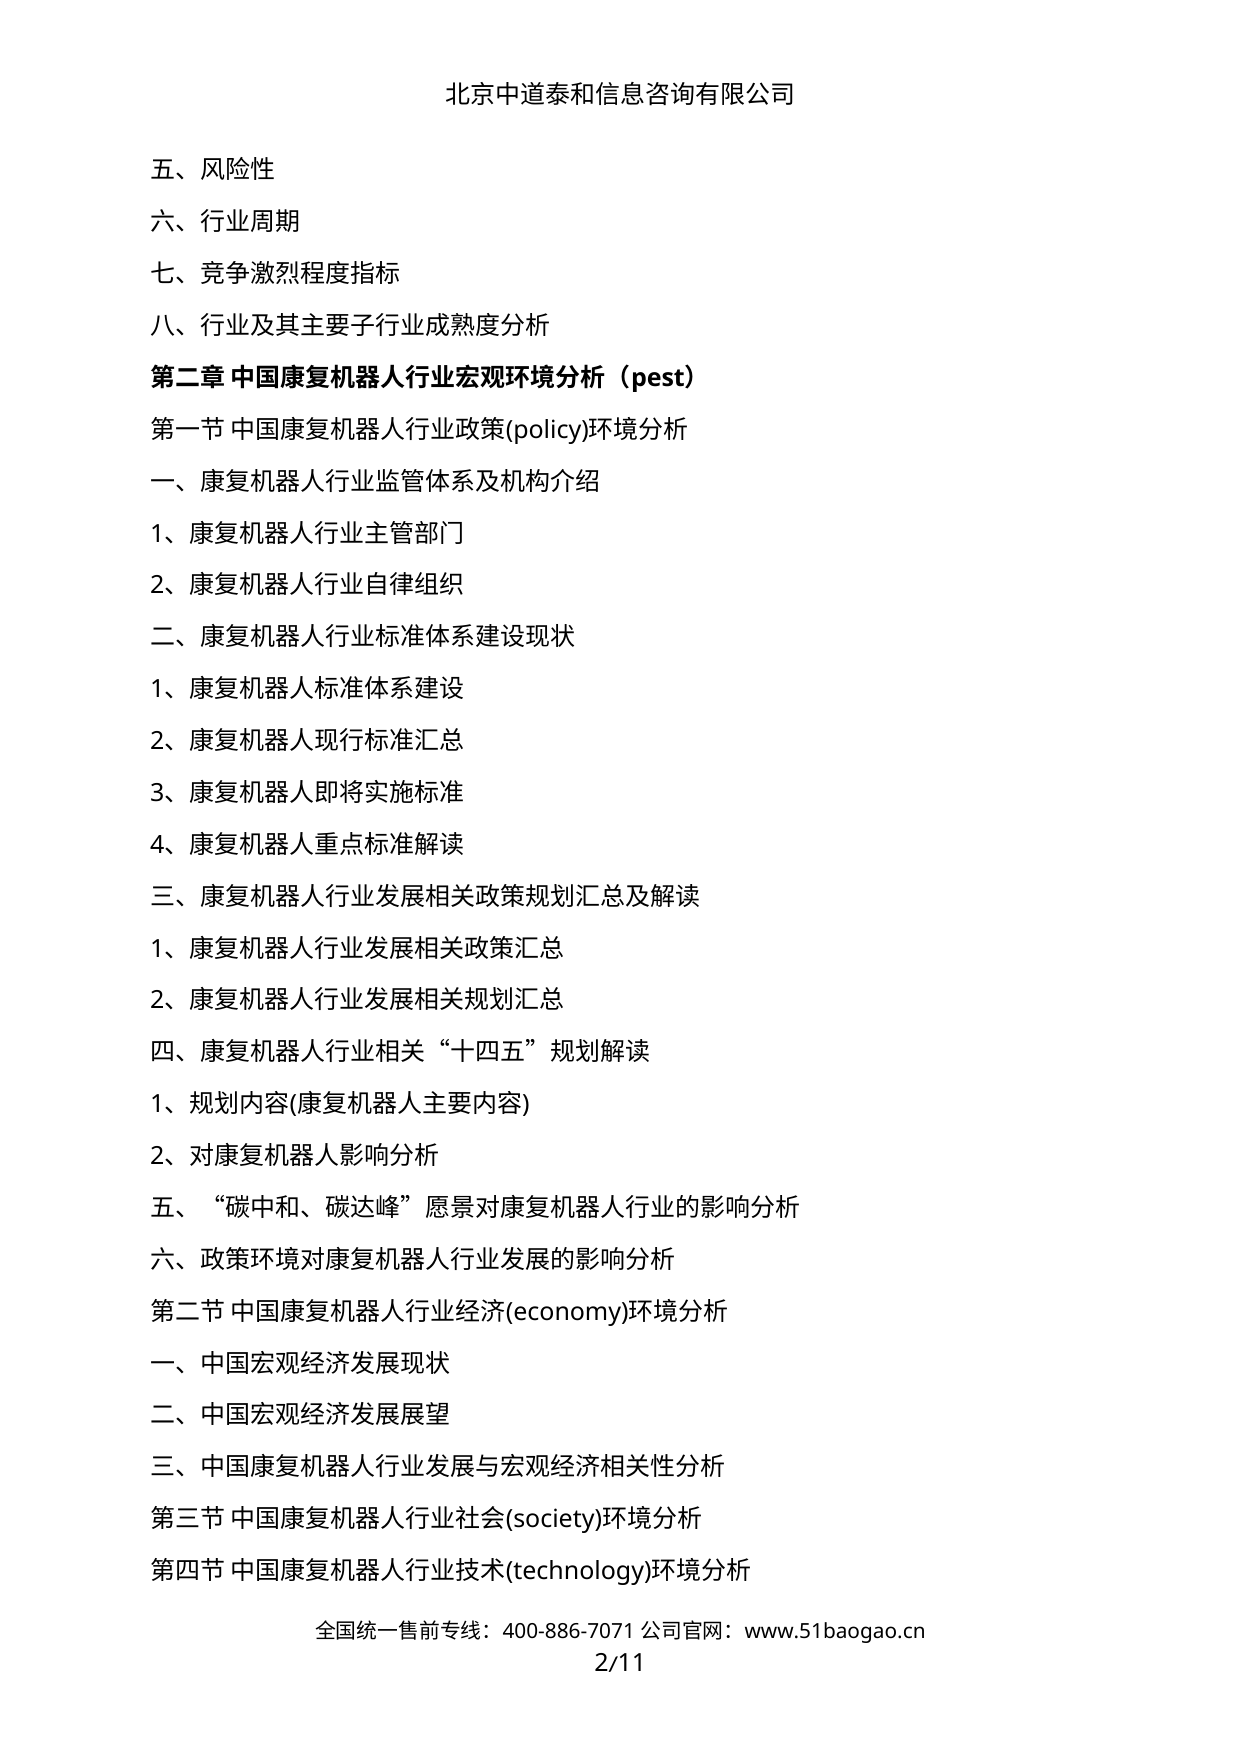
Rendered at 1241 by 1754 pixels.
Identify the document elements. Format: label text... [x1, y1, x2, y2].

text 第三节 中国康复机器人行业社会(society)环境分析 [150, 1499, 1090, 1535]
text 八、行业及其主要子行业成熟度分析 [150, 306, 1090, 342]
text 2、对康复机器人影响分析 [150, 1136, 1090, 1172]
text 一、中国宏观经济发展现状 [150, 1343, 1090, 1379]
text 五、风险性 [150, 150, 1090, 186]
text 一、康复机器人行业监管体系及机构介绍 [150, 461, 1090, 497]
text 2、康复机器人行业发展相关规划汇总 [150, 980, 1090, 1016]
text 2、康复机器人行业自律组织 [150, 565, 1090, 601]
text 1、规划内容(康复机器人主要内容) [150, 1084, 1090, 1120]
text 二、中国宏观经济发展展望 [150, 1395, 1090, 1431]
text 三、康复机器人行业发展相关政策规划汇总及解读 [150, 876, 1090, 912]
text 4、康复机器人重点标准解读 [150, 824, 1090, 861]
text 四、康复机器人行业相关“十四五”规划解读 [150, 1032, 1090, 1068]
text 1、康复机器人标准体系建设 [150, 669, 1090, 705]
text 二、康复机器人行业标准体系建设现状 [150, 617, 1090, 653]
text 第二节 中国康复机器人行业经济(economy)环境分析 [150, 1291, 1090, 1327]
text 七、竞争激烈程度指标 [150, 254, 1090, 290]
text 六、政策环境对康复机器人行业发展的影响分析 [150, 1239, 1090, 1276]
text 第四节 中国康复机器人行业技术(technology)环境分析 [150, 1551, 1090, 1587]
text 1、康复机器人行业发展相关政策汇总 [150, 928, 1090, 964]
text 六、行业周期 [150, 202, 1090, 238]
text 2、康复机器人现行标准汇总 [150, 721, 1090, 757]
text 3、康复机器人即将实施标准 [150, 772, 1090, 809]
text 五、“碳中和、碳达峰”愿景对康复机器人行业的影响分析 [150, 1187, 1090, 1224]
text 第一节 中国康复机器人行业政策(policy)环境分析 [150, 409, 1090, 446]
text 三、中国康复机器人行业发展与宏观经济相关性分析 [150, 1447, 1090, 1483]
text 1、康复机器人行业主管部门 [150, 513, 1090, 549]
text 第二章 中国康复机器人行业宏观环境分析（pest） [150, 357, 1090, 394]
